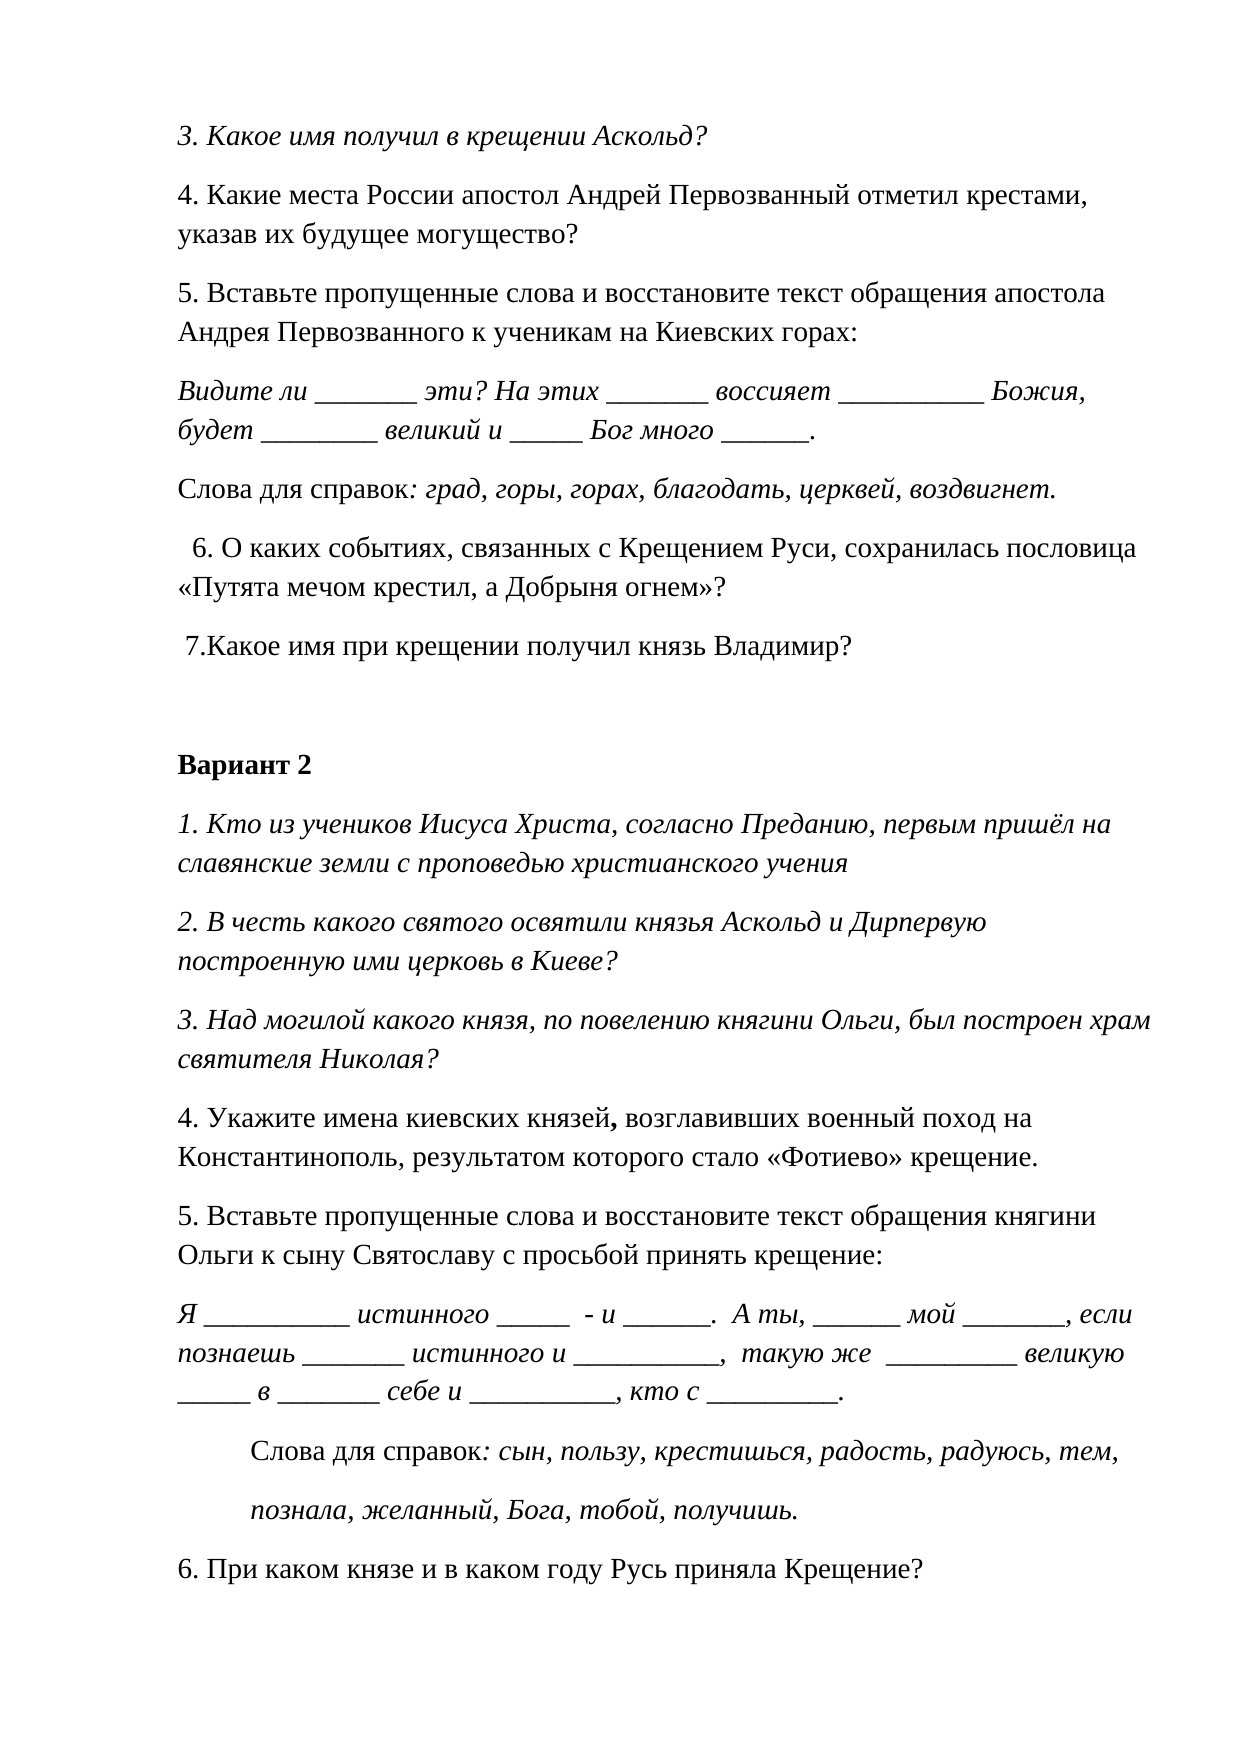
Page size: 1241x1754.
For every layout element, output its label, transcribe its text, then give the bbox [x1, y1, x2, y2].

text Слова для справок: град, горы, горах, благодать, церквей, воздвигнет. [177, 471, 1152, 505]
text 1. Кто из учеников Иисуса Христа, согласно Преданию, первым пришёл на славянские земли с проповедью христианского учения [177, 807, 1152, 879]
text Я __________ истинного _____ - и ______. А ты, ______ мой _______, если познаешь _______ истинного и __________, такую же _________ великую _____ в _______ себе и __________, кто с _________. [177, 1296, 1152, 1407]
text 4. Какие места России апостол Андрей Первозванный отметил крестами, указав их будущее могущество? [177, 177, 1152, 249]
text 5. Вставьте пропущенные слова и восстановите текст обращения княгини Ольги к сыну Святославу с просьбой принять крещение: [177, 1198, 1152, 1270]
text 6. О каких событиях, связанных с Крещением Руси, сохранилась пословица «Путята мечом крестил, а Добрыня огнем»? [177, 531, 1152, 603]
text 4. Укажите имена киевских князей, возглавивших военный поход на Константинополь, результатом которого стало «Фотиево» крещение. [177, 1100, 1152, 1172]
text 7.Какое имя при крещении получил князь Владимир? [177, 628, 1152, 662]
text Слова для справок: сын, пользу, крестишься, радость, радуюсь, тем, [177, 1433, 1152, 1466]
text 3. Над могилой какого князя, по повелению княгини Ольги, был построен храм святителя Николая? [177, 1002, 1152, 1074]
text познала, желанный, Бога, тобой, получишь. [177, 1492, 1152, 1526]
text 3. Какое имя получил в крещении Аскольд? [177, 118, 1152, 152]
text Вариант 2 [177, 747, 1152, 781]
text 5. Вставьте пропущенные слова и восстановите текст обращения апостола Андрея Первозванного к ученикам на Киевских горах: [177, 275, 1152, 347]
text Видите ли _______ эти? На этих _______ воссияет __________ Божия, будет ________ великий и _____ Бог много ______. [177, 373, 1152, 445]
text 2. В честь какого святого освятили князья Аскольд и Дирпервую построенную ими церковь в Киеве? [177, 904, 1152, 977]
text 6. При каком князе и в каком году Русь приняла Крещение? [177, 1551, 1152, 1585]
